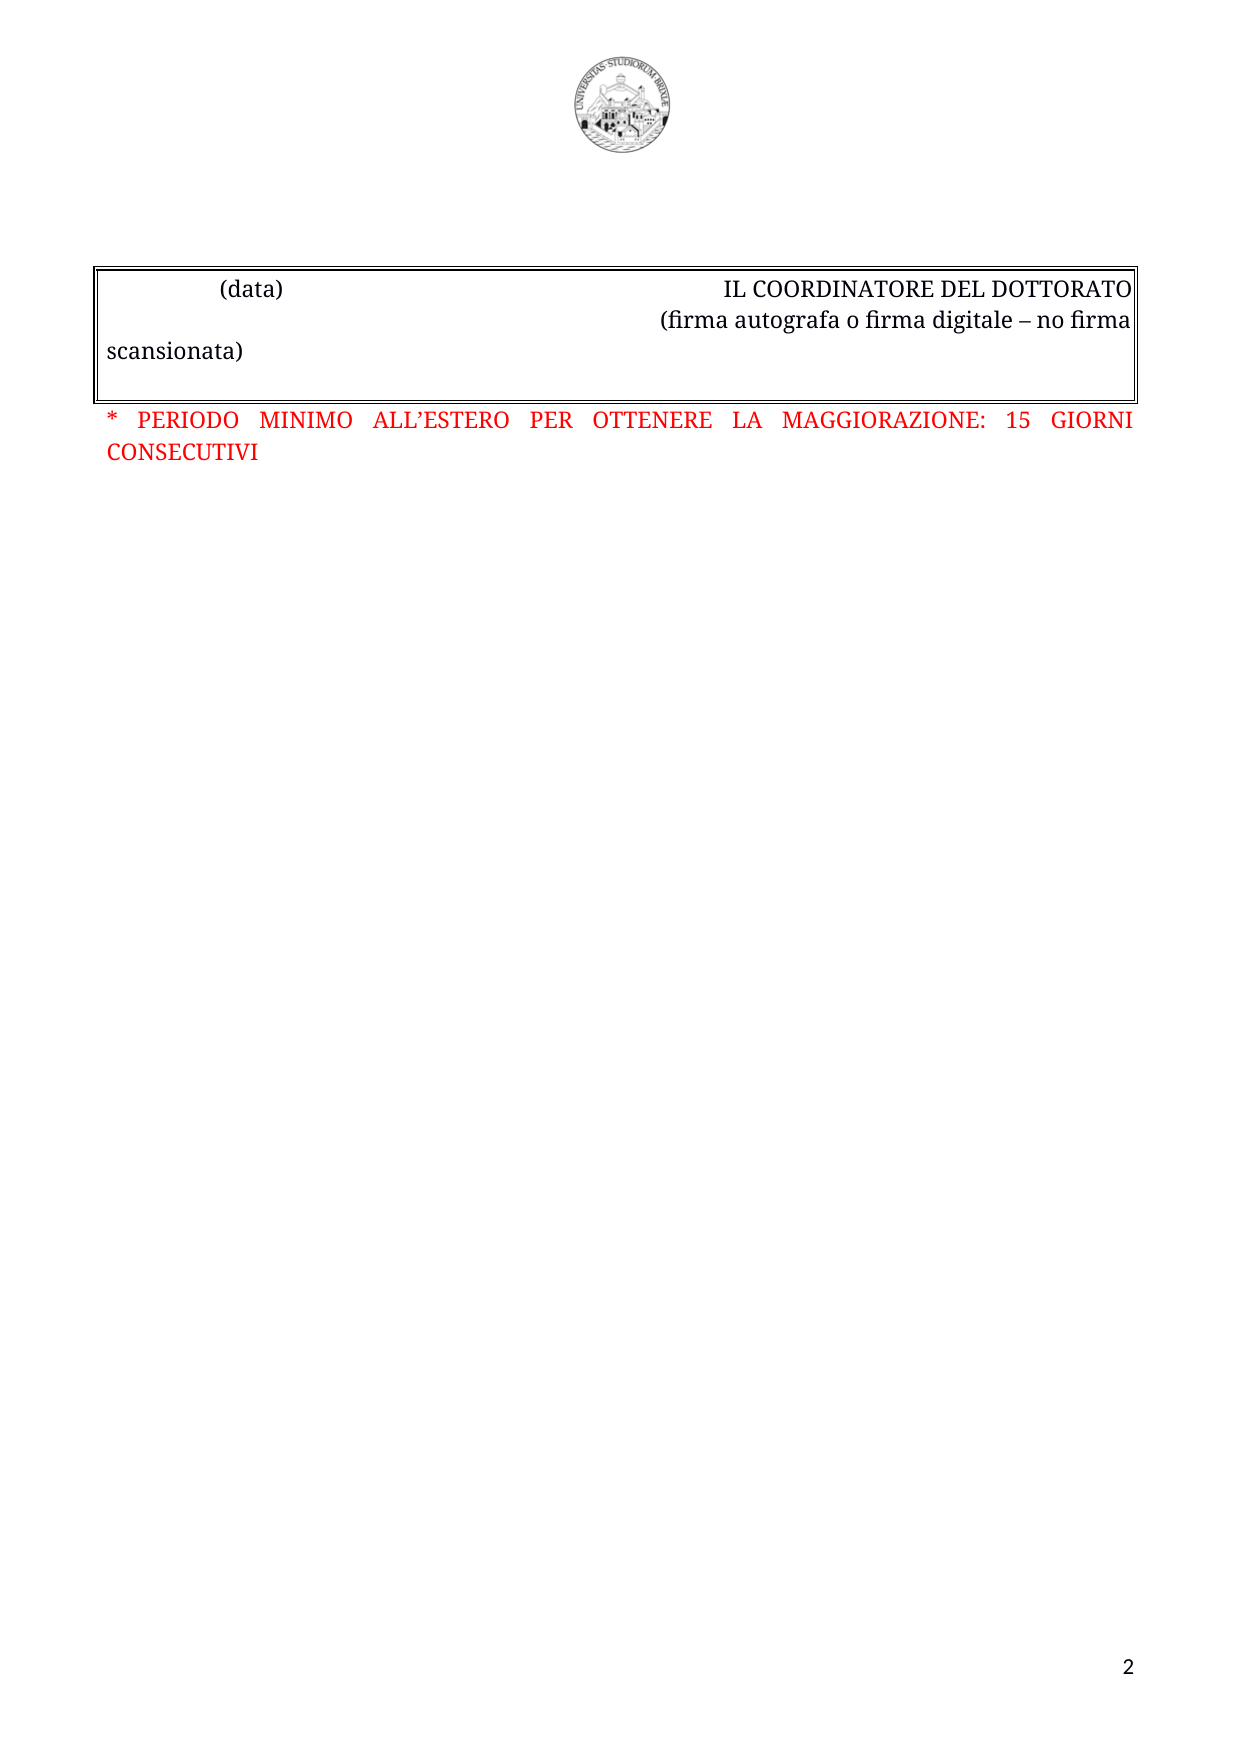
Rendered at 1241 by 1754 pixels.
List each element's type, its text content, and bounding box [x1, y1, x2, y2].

text * PERIODO MINIMO ALL’ESTERO PER OTTENERE LA MAGGIORAZIONE: 15 GIORNI CONSECUTIVI [106, 404, 1134, 467]
text (firma autografa o firma digitale – no firma scansionata) [106, 304, 1134, 366]
picture [562, 44, 678, 165]
text (data) IL COORDINATORE DEL DOTTORATO [98, 271, 1134, 304]
